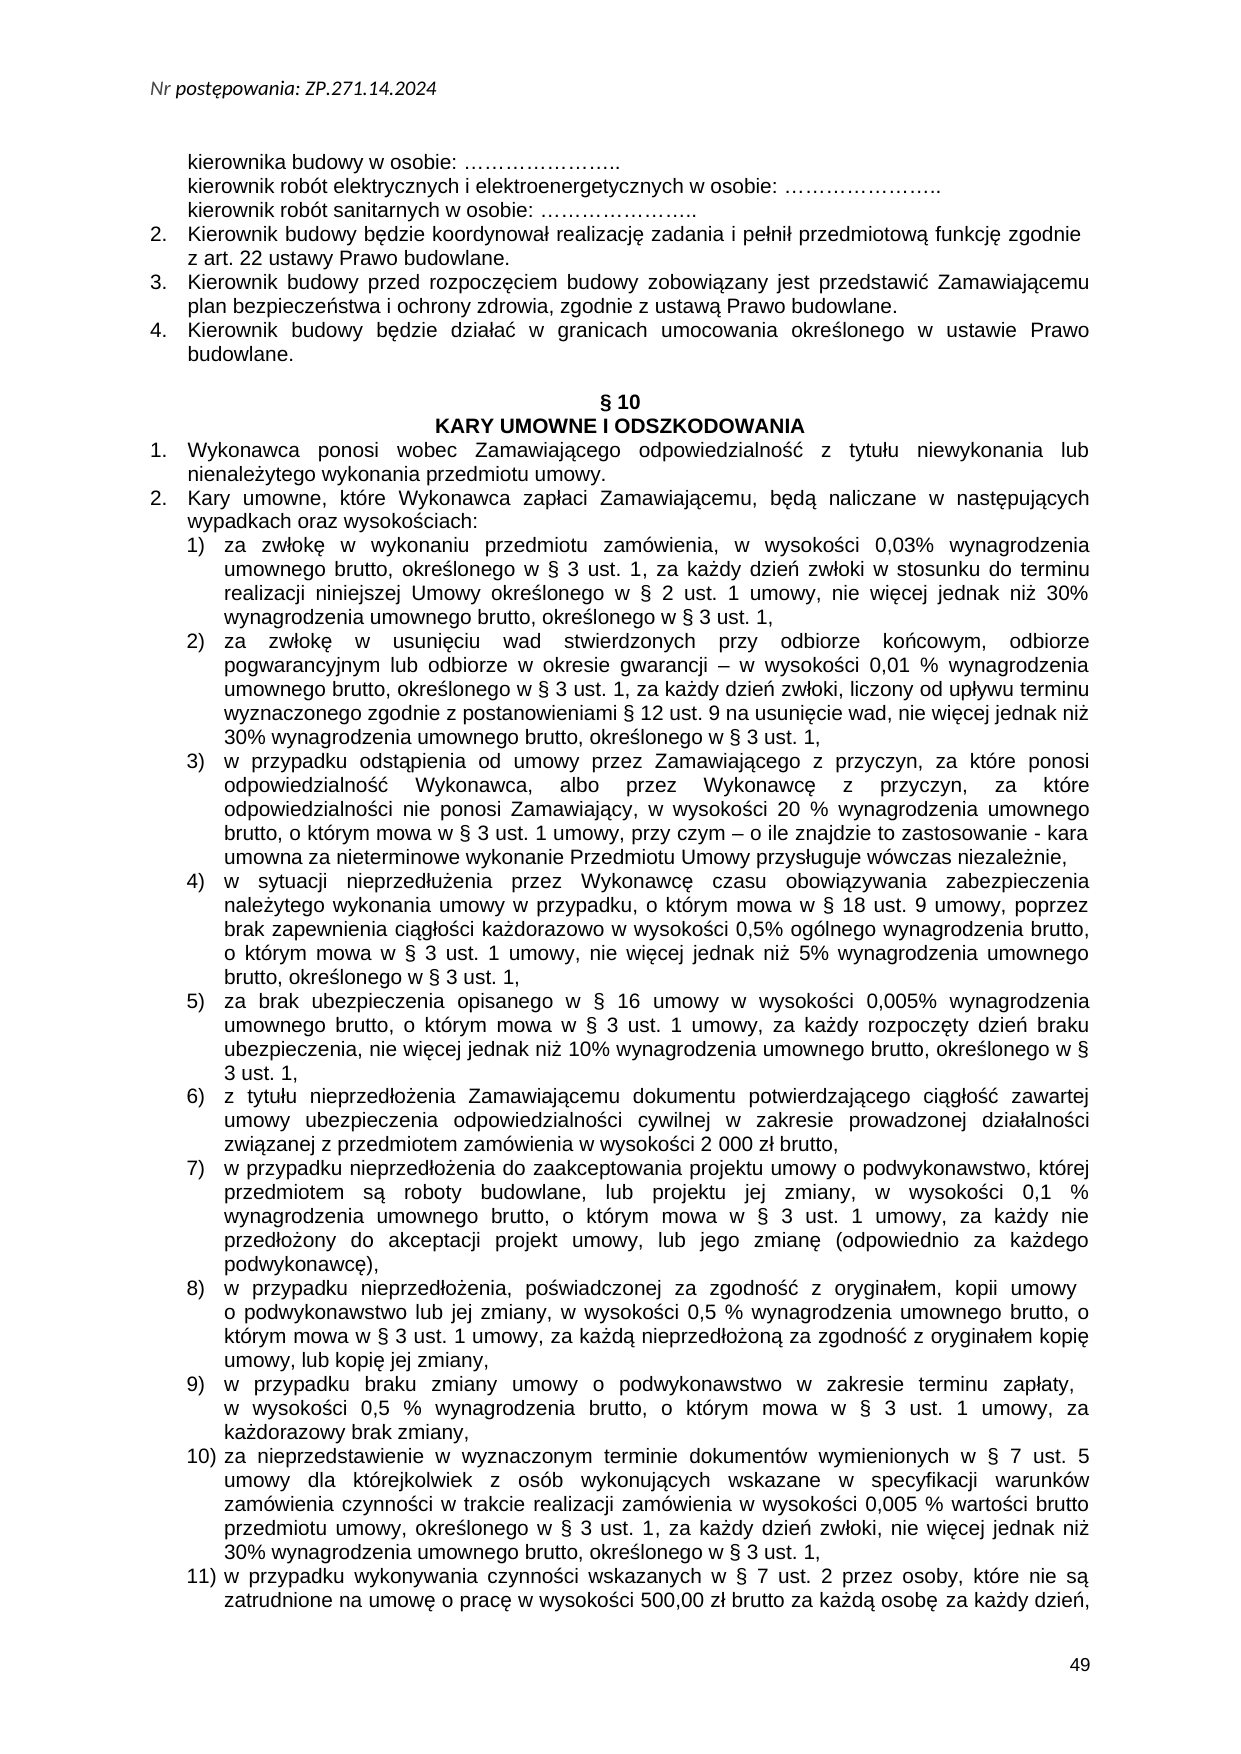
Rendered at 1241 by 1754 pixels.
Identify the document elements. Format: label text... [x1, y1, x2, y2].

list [186, 1563, 1090, 1611]
list Kierownik budowy przed rozpoczęciem budowy zobowiązany jest przedstawić Zamawiającemu plan bezpieczeństwa i ochrony zdrowia, zgodnie z ustawą Prawo budowlane. [150, 270, 1090, 318]
list za zwłokę w usunięciu wad stwierdzonych przy odbiorze końcowym, odbiorze pogwarancyjnym lub odbiorze w okresie gwarancji – w wysokości 0,01 % wynagrodzenia umownego brutto, określonego w § 3 ust. 1, za każdy dzień zwłoki, liczony od upływu terminu wyznaczonego zgodnie z postanowieniami § 12 ust. 9 na usunięcie wad, nie więcej jednak niż 30% wynagrodzenia umownego brutto, określonego w § 3 ust. 1, [186, 629, 1090, 749]
list Wykonawca ponosi wobec Zamawiającego odpowiedzialność z tytułu niewykonania lub nienależytego wykonania przedmiotu umowy. [150, 437, 1090, 485]
list w przypadku odstąpienia od umowy przez Zamawiającego z przyczyn, za które ponosi odpowiedzialność Wykonawca, albo przez Wykonawcę z przyczyn, za które odpowiedzialności nie ponosi Zamawiający, w wysokości 20 % wynagrodzenia umownego brutto, o którym mowa w § 3 ust. 1 umowy, przy czym – o ile znajdzie to zastosowanie - kara umowna za nieterminowe wykonanie Przedmiotu Umowy przysługuje wówczas niezależnie, [186, 749, 1090, 869]
list w przypadku nieprzedłożenia, poświadczonej za zgodność z oryginałem, kopii umowy o podwykonawstwo lub jej zmiany, w wysokości 0,5 % wynagrodzenia umownego brutto, o którym mowa w § 3 ust. 1 umowy, za każdą nieprzedłożoną za zgodność z oryginałem kopię umowy, lub kopię jej zmiany, [186, 1276, 1090, 1372]
list w sytuacji nieprzedłużenia przez Wykonawcę czasu obowiązywania zabezpieczenia należytego wykonania umowy w przypadku, o którym mowa w § 18 ust. 9 umowy, poprzez brak zapewnienia ciągłości każdorazowo w wysokości 0,5% ogólnego wynagrodzenia brutto, o którym mowa w § 3 ust. 1 umowy, nie więcej jednak niż 5% wynagrodzenia umownego brutto, określonego w § 3 ust. 1, [186, 869, 1090, 988]
text § 10 KARY UMOWNE I ODSZKODOWANIA [150, 389, 1090, 437]
list Kary umowne, które Wykonawca zapłaci Zamawiającemu, będą naliczane w następujących wypadkach oraz wysokościach: [150, 485, 1090, 533]
list w przypadku nieprzedłożenia do zaakceptowania projektu umowy o podwykonawstwo, której przedmiotem są roboty budowlane, lub projektu jej zmiany, w wysokości 0,1 % wynagrodzenia umownego brutto, o którym mowa w § 3 ust. 1 umowy, za każdy nie przedłożony do akceptacji projekt umowy, lub jego zmianę (odpowiednio za każdego podwykonawcę), [186, 1156, 1090, 1276]
text kierownik robót elektrycznych i elektroenergetycznych w osobie: ………………….. [187, 174, 1090, 198]
list w przypadku braku zmiany umowy o podwykonawstwo w zakresie terminu zapłaty, w wysokości 0,5 % wynagrodzenia brutto, o którym mowa w § 3 ust. 1 umowy, za każdorazowy brak zmiany, [186, 1372, 1090, 1444]
list z tytułu nieprzedłożenia Zamawiającemu dokumentu potwierdzającego ciągłość zawartej umowy ubezpieczenia odpowiedzialności cywilnej w zakresie prowadzonej działalności związanej z przedmiotem zamówienia w wysokości 2 000 zł brutto, [186, 1084, 1090, 1156]
list Kierownik budowy będzie działać w granicach umocowania określonego w ustawie Prawo budowlane. [150, 318, 1090, 366]
text kierownik robót sanitarnych w osobie: ………………….. [187, 198, 1090, 222]
list za brak ubezpieczenia opisanego w § 16 umowy w wysokości 0,005% wynagrodzenia umownego brutto, o którym mowa w § 3 ust. 1 umowy, za każdy rozpoczęty dzień braku ubezpieczenia, nie więcej jednak niż 10% wynagrodzenia umownego brutto, określonego w § 3 ust. 1, [186, 988, 1090, 1084]
list za zwłokę w wykonaniu przedmiotu zamówienia, w wysokości 0,03% wynagrodzenia umownego brutto, określonego w § 3 ust. 1, za każdy dzień zwłoki w stosunku do terminu realizacji niniejszej Umowy określonego w § 2 ust. 1 umowy, nie więcej jednak niż 30% wynagrodzenia umownego brutto, określonego w § 3 ust. 1, [186, 533, 1090, 629]
text kierownika budowy w osobie: ………………….. [187, 150, 1090, 174]
list Kierownik budowy będzie koordynował realizację zadania i pełnił przedmiotową funkcję zgodnie z art. 22 ustawy Prawo budowlane. [150, 222, 1090, 270]
list za nieprzedstawienie w wyznaczonym terminie dokumentów wymienionych w § 7 ust. 5 umowy dla którejkolwiek z osób wykonujących wskazane w specyfikacji warunków zamówienia czynności w trakcie realizacji zamówienia w wysokości 0,005 % wartości brutto przedmiotu umowy, określonego w § 3 ust. 1, za każdy dzień zwłoki, nie więcej jednak niż 30% wynagrodzenia umownego brutto, określonego w § 3 ust. 1, [186, 1444, 1090, 1563]
